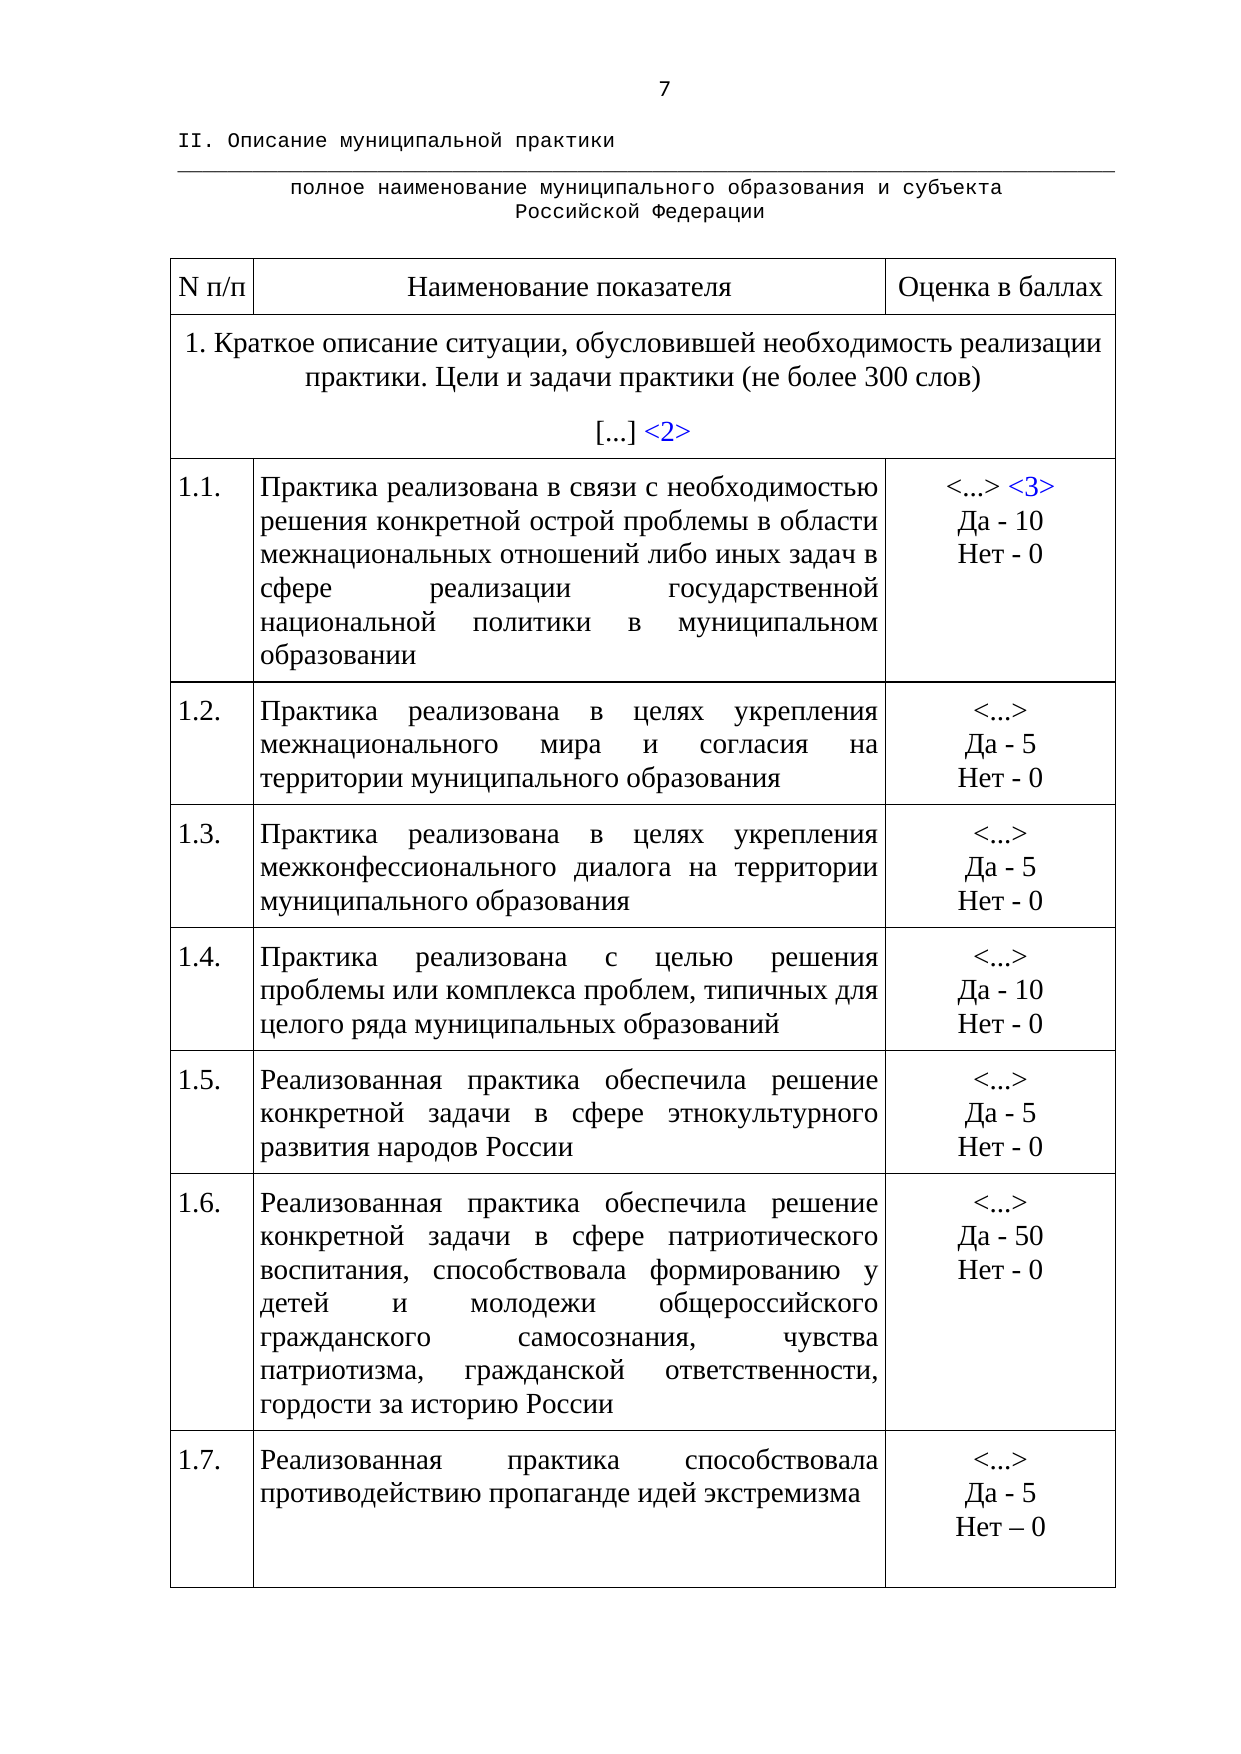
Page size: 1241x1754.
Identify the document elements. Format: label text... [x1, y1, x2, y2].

table_cell Реализованная практика способствовала противодействию пропаганде идей экстремизма [254, 1431, 885, 1587]
table_cell 1.3. [171, 805, 253, 927]
table_cell Практика реализована с целью решения проблемы или комплекса проблем, типичных для целого ряда муниципальных образований [254, 928, 885, 1050]
table_cell <...> Да - 5 Нет – 0 [886, 1431, 1115, 1587]
table_cell <...> <3> Да - 10 Нет - 0 [886, 459, 1115, 681]
table_cell 1.5. [171, 1051, 253, 1173]
table_cell <...> Да - 5 Нет - 0 [886, 1051, 1115, 1173]
table_cell <...> Да - 5 Нет - 0 [886, 805, 1115, 927]
table_cell 1. Краткое описание ситуации, обусловившей необходимость реализации практики. Цели и задачи практики (не более 300 слов) [171, 315, 1115, 403]
table_cell [...] <2> [171, 403, 1115, 458]
text полное наименование муниципального образования и субъекта [177, 177, 1152, 201]
table_cell 1.1. [171, 459, 253, 681]
table_header N п/п [171, 259, 253, 314]
table_cell Реализованная практика обеспечила решение конкретной задачи в сфере патриотического воспитания, способствовала формированию у детей и молодежи общероссийского гражданского самосознания, чувства патриотизма, гражданской ответственности, гордости за историю России [254, 1174, 885, 1430]
text ___________________________________________________________________________ [177, 153, 1152, 177]
table_cell <...> Да - 10 Нет - 0 [886, 928, 1115, 1050]
table_cell Практика реализована в связи с необходимостью решения конкретной острой проблемы в области межнациональных отношений либо иных задач в сфере реализации государственной национальной политики в муниципальном образовании [254, 459, 885, 681]
table_cell <...> Да - 5 Нет - 0 [886, 683, 1115, 804]
table_cell Практика реализована в целях укрепления межнационального мира и согласия на территории муниципального образования [254, 683, 885, 804]
table_cell Практика реализована в целях укрепления межконфессионального диалога на территории муниципального образования [254, 805, 885, 927]
table_cell Реализованная практика обеспечила решение конкретной задачи в сфере этнокультурного развития народов России [254, 1051, 885, 1173]
table_cell 1.6. [171, 1174, 253, 1430]
table_header Наименование показателя [254, 259, 885, 314]
table_cell 1.4. [171, 928, 253, 1050]
text II. Описание муниципальной практики [177, 130, 1152, 153]
text Российской Федерации [177, 201, 1152, 224]
table_cell <...> Да - 50 Нет - 0 [886, 1174, 1115, 1430]
table_header Оценка в баллах [886, 259, 1115, 314]
table_cell 1.2. [171, 683, 253, 804]
table_cell 1.7. [171, 1431, 253, 1587]
